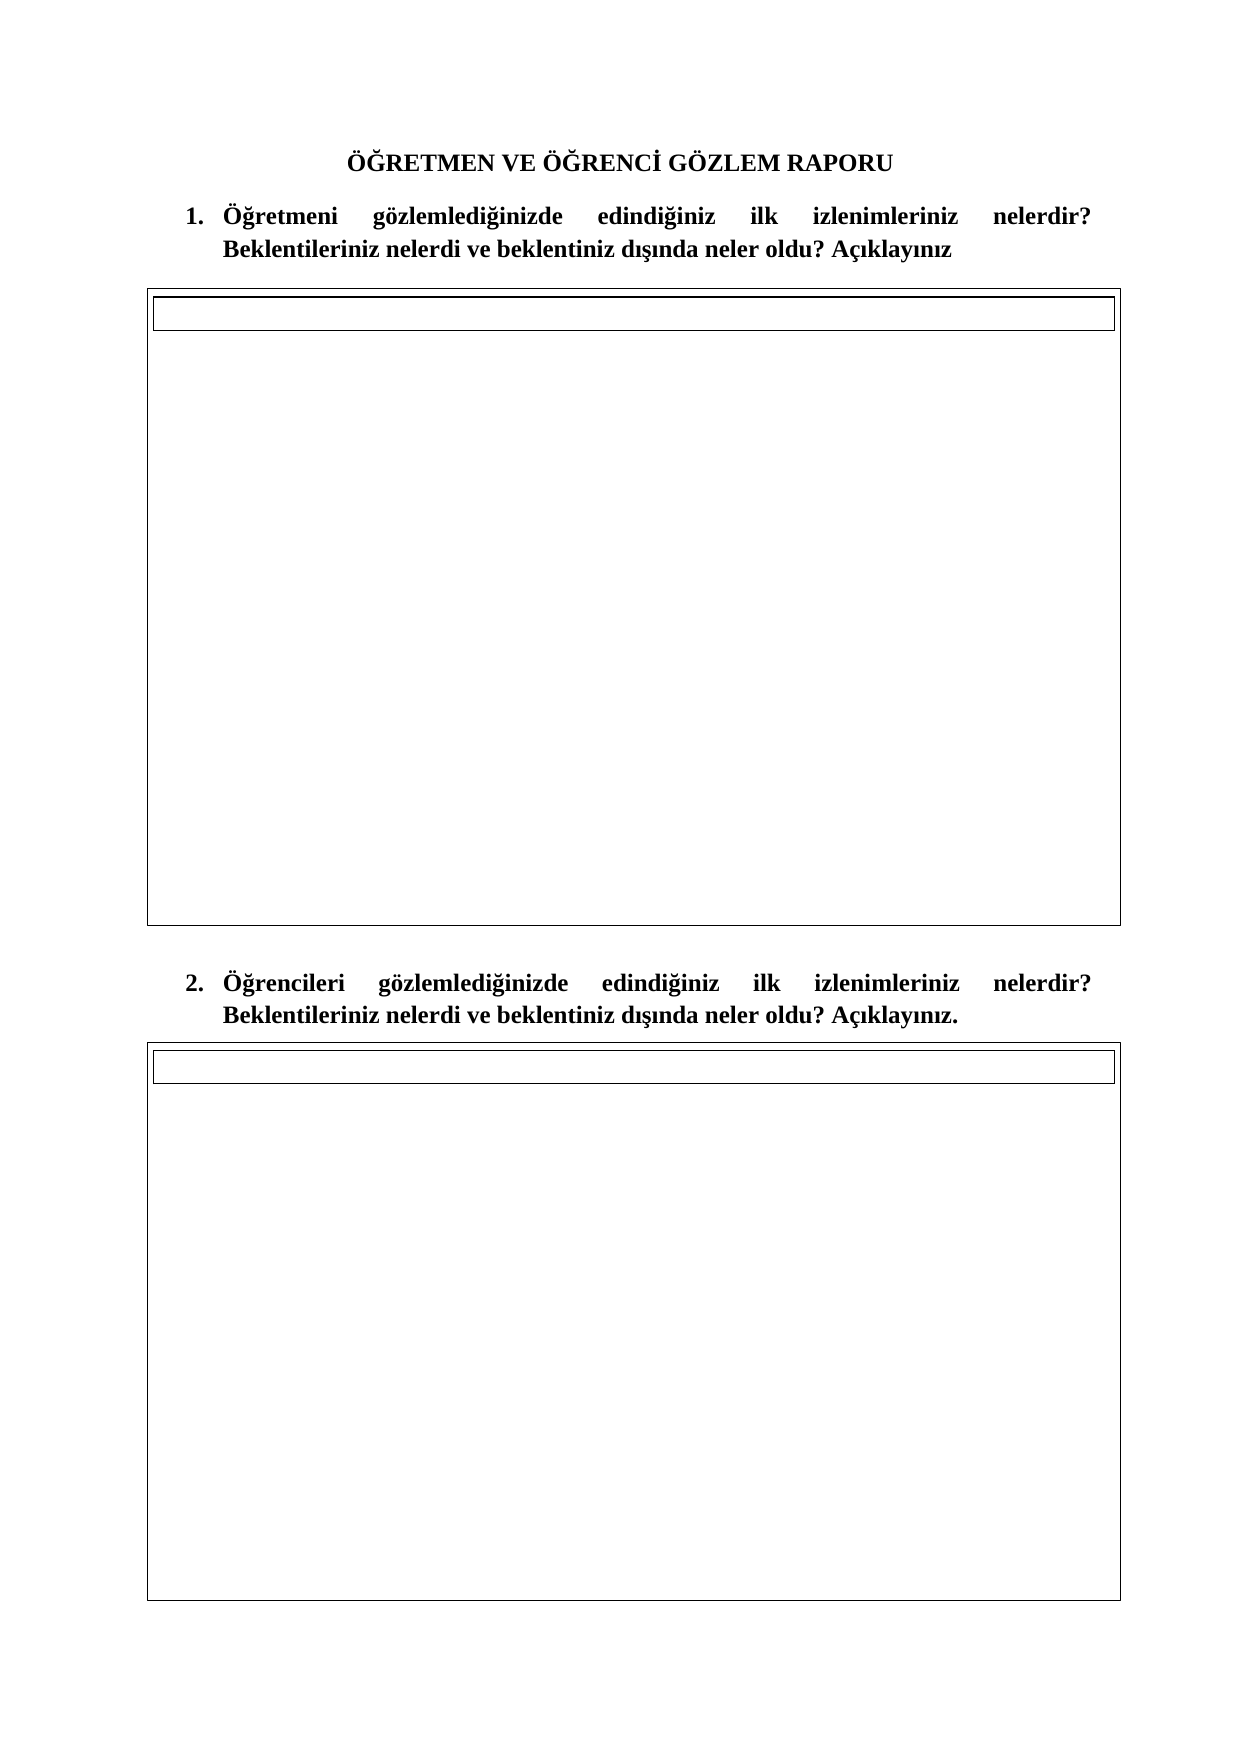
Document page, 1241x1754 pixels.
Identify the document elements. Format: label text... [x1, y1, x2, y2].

list Öğretmeni gözlemlediğinizde edindiğiniz ilk izlenimleriniz nelerdir? Beklentileriniz nelerdi ve beklentiniz dışında neler oldu? Açıklayınız [185, 201, 1093, 263]
text ÖĞRETMEN VE ÖĞRENCİ GÖZLEM RAPORU [148, 148, 1093, 176]
list Öğrencileri gözlemlediğinizde edindiğiniz ilk izlenimleriniz nelerdir? Beklentileriniz nelerdi ve beklentiniz dışında neler oldu? Açıklayınız. [185, 968, 1093, 1029]
